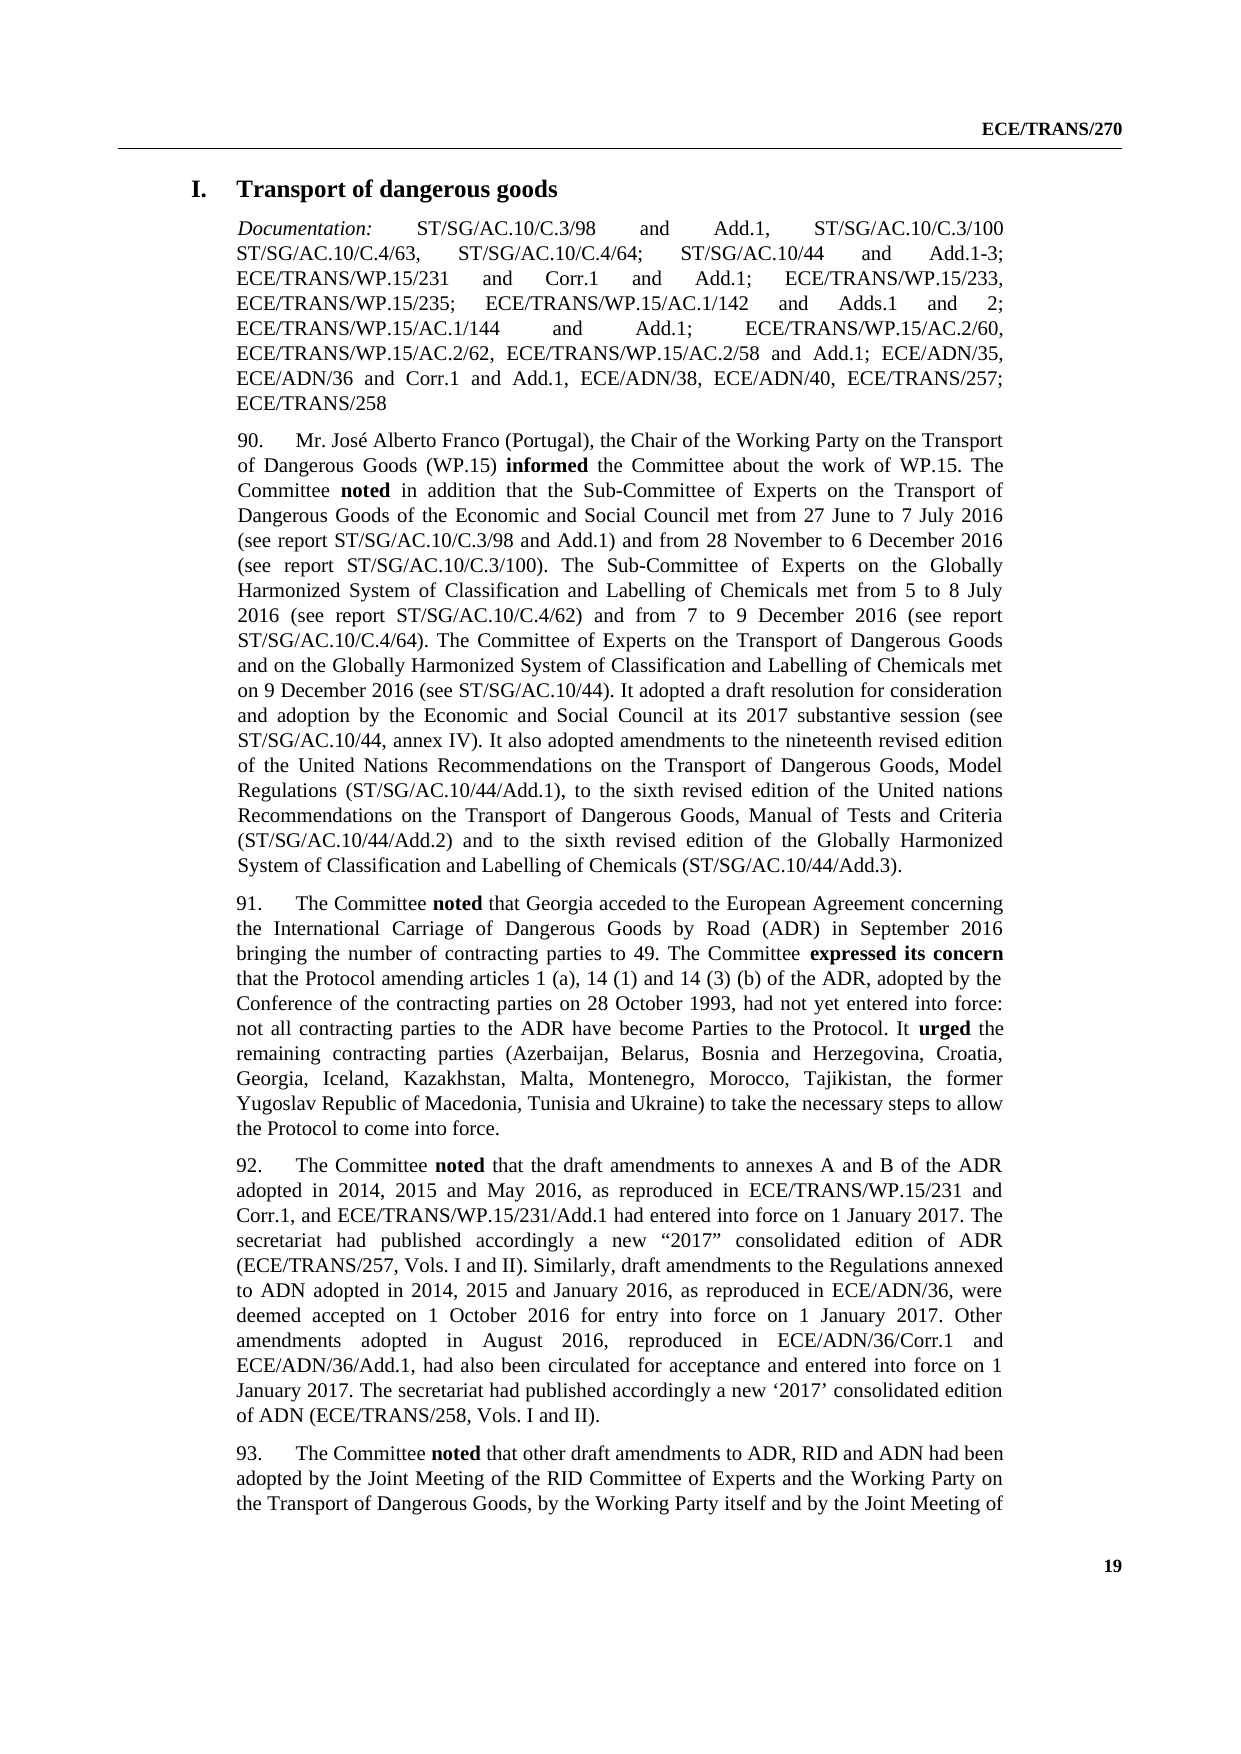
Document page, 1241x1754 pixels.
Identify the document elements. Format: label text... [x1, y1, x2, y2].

text 92. The Committee noted that the draft amendments to annexes A and B of the ADR adopted in 2014, 2015 and May 2016, as reproduced in ECE/TRANS/WP.15/231 and Corr.1, and ECE/TRANS/WP.15/231/Add.1 had entered into force on 1 January 2017. The secretariat had published accordingly a new “2017” consolidated edition of ADR (ECE/TRANS/257, Vols. I and II). Similarly, draft amendments to the Regulations annexed to ADN adopted in 2014, 2015 and January 2016, as reproduced in ECE/ADN/36, were deemed accepted on 1 October 2016 for entry into force on 1 January 2017. Other amendments adopted in August 2016, reproduced in ECE/ADN/36/Corr.1 and ECE/ADN/36/Add.1, had also been circulated for acceptance and entered into force on 1 January 2017. The secretariat had published accordingly a new ‘2017’ consolidated edition of ADN (ECE/TRANS/258, Vols. I and II). [236, 1152, 1004, 1427]
text 91. The Committee noted that Georgia acceded to the European Agreement concerning the International Carriage of Dangerous Goods by Road (ADR) in September 2016 bringing the number of contracting parties to 49. The Committee expressed its concern that the Protocol amending articles 1 (a), 14 (1) and 14 (3) (b) of the ADR, adopted by the Conference of the contracting parties on 28 October 1993, had not yet entered into force: not all contracting parties to the ADR have become Parties to the Protocol. It urged the remaining contracting parties (Azerbaijan, Belarus, Bosnia and Herzegovina, Croatia, Georgia, Iceland, Kazakhstan, Malta, Montenegro, Morocco, Tajikistan, the former Yugoslav Republic of Macedonia, Tunisia and Ukraine) to take the necessary steps to allow the Protocol to come into force. [236, 890, 1004, 1140]
text Documentation: ST/SG/AC.10/C.3/98 and Add.1, ST/SG/AC.10/C.3/100 ST/SG/AC.10/C.4/63, ST/SG/AC.10/C.4/64; ST/SG/AC.10/44 and Add.1-3; ECE/TRANS/WP.15/231 and Corr.1 and Add.1; ECE/TRANS/WP.15/233, ECE/TRANS/WP.15/235; ECE/TRANS/WP.15/AC.1/142 and Adds.1 and 2; ECE/TRANS/WP.15/AC.1/144 and Add.1; ECE/TRANS/WP.15/AC.2/60, ECE/TRANS/WP.15/AC.2/62, ECE/TRANS/WP.15/AC.2/58 and Add.1; ECE/ADN/35, ECE/ADN/36 and Corr.1 and Add.1, ECE/ADN/38, ECE/ADN/40, ECE/TRANS/257; ECE/TRANS/258 [236, 215, 1004, 415]
text I. Transport of dangerous goods [118, 177, 1004, 202]
text 90. Mr. José Alberto Franco (Portugal), the Chair of the Working Party on the Transport of Dangerous Goods (WP.15) informed the Committee about the work of WP.15. The Committee noted in addition that the Sub-Committee of Experts on the Transport of Dangerous Goods of the Economic and Social Council met from 27 June to 7 July 2016 (see report ST/SG/AC.10/C.3/98 and Add.1) and from 28 November to 6 December 2016 (see report ST/SG/AC.10/C.3/100). The Sub-Committee of Experts on the Globally Harmonized System of Classification and Labelling of Chemicals met from 5 to 8 July 2016 (see report ST/SG/AC.10/C.4/62) and from 7 to 9 December 2016 (see report ST/SG/AC.10/C.4/64). The Committee of Experts on the Transport of Dangerous Goods and on the Globally Harmonized System of Classification and Labelling of Chemicals met on 9 December 2016 (see ST/SG/AC.10/44). It adopted a draft resolution for consideration and adoption by the Economic and Social Council at its 2017 substantive session (see ST/SG/AC.10/44, annex IV). It also adopted amendments to the nineteenth revised edition of the United Nations Recommendations on the Transport of Dangerous Goods, Model Regulations (ST/SG/AC.10/44/Add.1), to the sixth revised edition of the United nations Recommendations on the Transport of Dangerous Goods, Manual of Tests and Criteria (ST/SG/AC.10/44/Add.2) and to the sixth revised edition of the Globally Harmonized System of Classification and Labelling of Chemicals (ST/SG/AC.10/44/Add.3). [237, 427, 1004, 877]
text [236, 1440, 1004, 1515]
